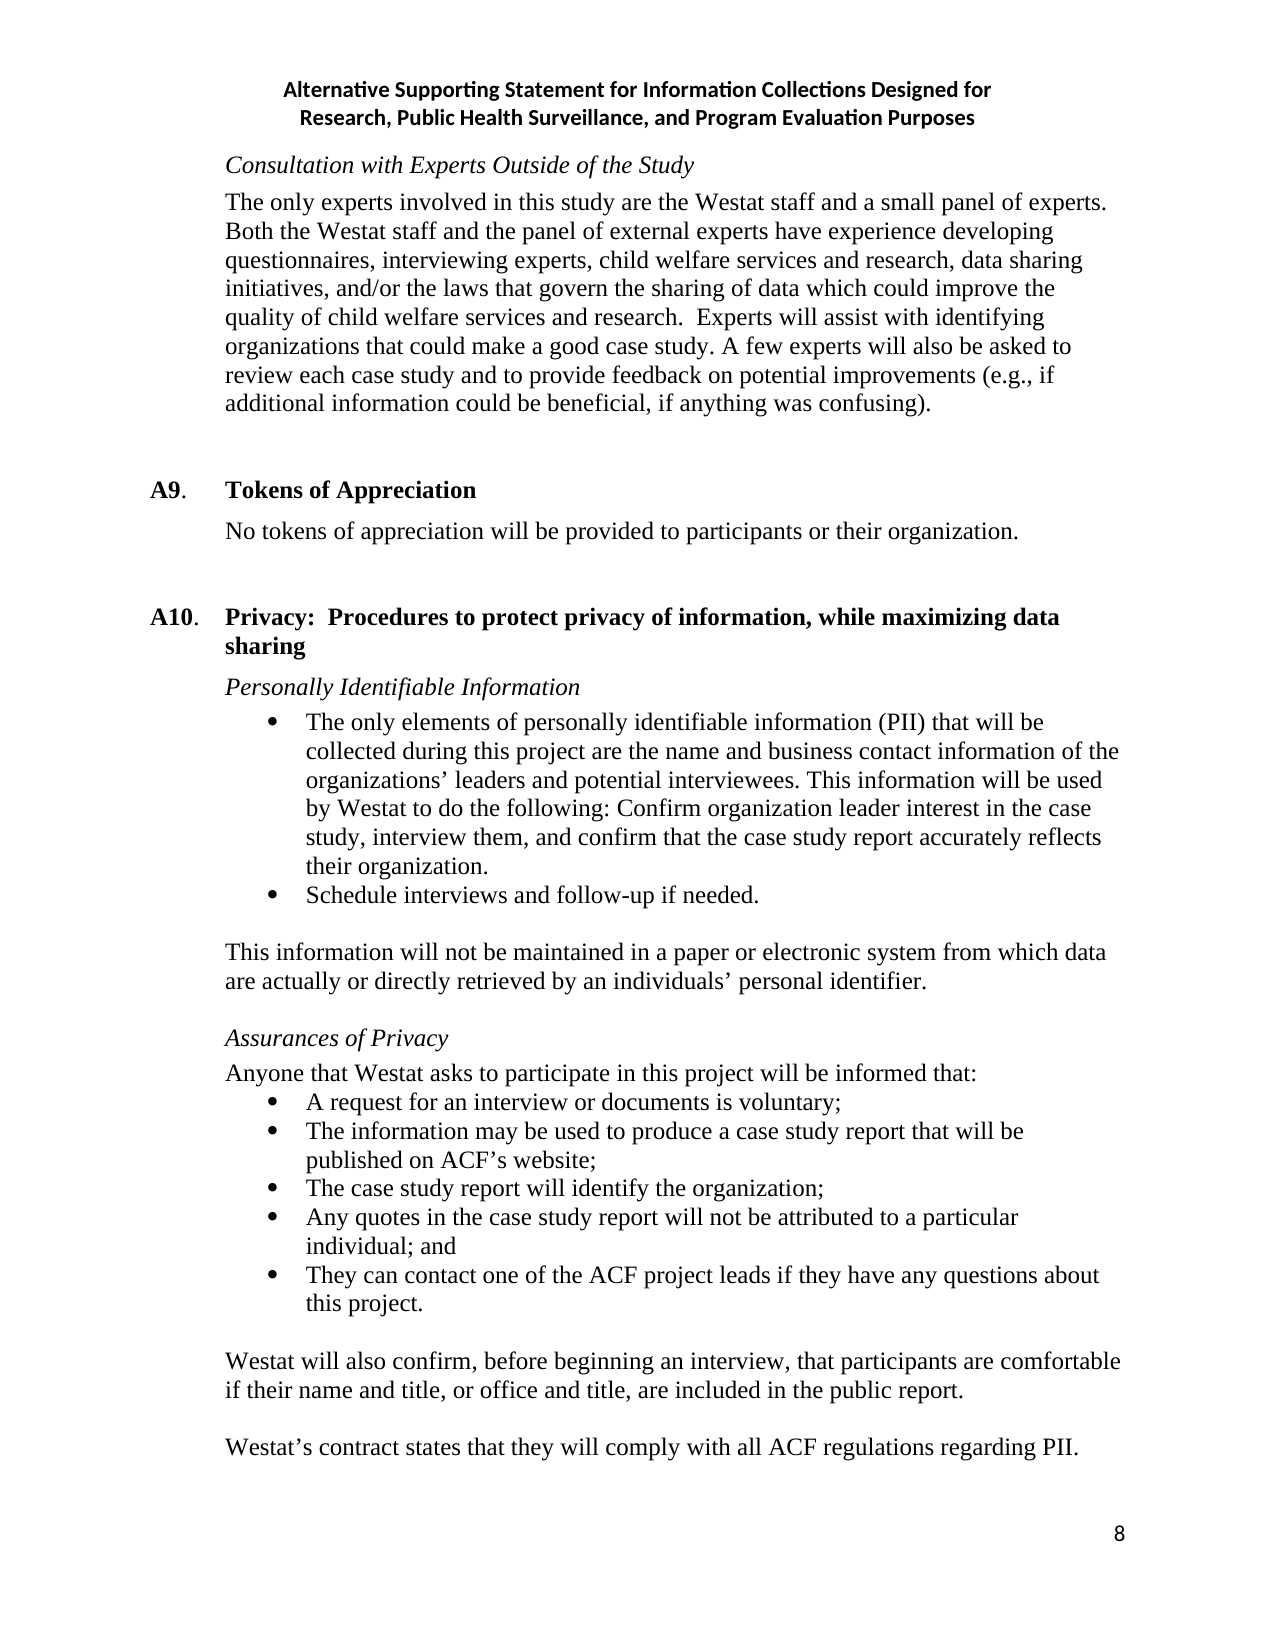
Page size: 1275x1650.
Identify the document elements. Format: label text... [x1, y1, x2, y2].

text The only experts involved in this study are the Westat staff and a small panel of experts. Both the Westat staff and the panel of external experts have experience developing questionnaires, interviewing experts, child welfare services and research, data sharing initiatives, and/or the laws that govern the sharing of data which could improve the quality of child welfare services and research. Experts will assist with identifying organizations that could make a good case study. A few experts will also be asked to review each case study and to provide feedback on potential improvements (e.g., if additional information could be beneficial, if anything was confusing). [225, 187, 1125, 417]
subtitle Consultation with Experts Outside of the Study [225, 150, 1125, 179]
list Any quotes in the case study report will not be attributed to a particular individual; and [268, 1202, 1125, 1260]
list A request for an interview or documents is voluntary; [268, 1087, 1125, 1116]
list The case study report will identify the organization; [268, 1173, 1125, 1202]
text A10. Privacy: Procedures to protect privacy of information, while maximizing data sharing [150, 602, 1125, 660]
text Personally Identifiable Information [225, 672, 1125, 701]
text No tokens of appreciation will be provided to participants or their organization. [150, 516, 1125, 545]
list The only elements of personally identifiable information (PII) that will be collected during this project are the name and business contact information of the organizations’ leaders and potential interviewees. This information will be used by Westat to do the following: Confirm organization leader interest in the case study, interview them, and confirm that the case study report accurately reflects their organization. [268, 707, 1125, 880]
text Assurances of Privacy [225, 1023, 1125, 1052]
text This information will not be maintained in a paper or electronic system from which data are actually or directly retrieved by an individuals’ personal identifier. [225, 937, 1125, 995]
text A9. Tokens of Appreciation [150, 475, 1125, 503]
list They can contact one of the ACF project leads if they have any questions about this project. [268, 1260, 1125, 1317]
text Westat will also confirm, before beginning an interview, that participants are comfortable if their name and title, or office and title, are included in the public report. [225, 1346, 1125, 1403]
list Schedule interviews and follow-up if needed. [268, 880, 1125, 908]
list The information may be used to produce a case study report that will be published on ACF’s website; [268, 1116, 1125, 1173]
text Westat’s contract states that they will comply with all ACF regulations regarding PII. [225, 1432, 1125, 1461]
text Anyone that Westat asks to participate in this project will be informed that: [225, 1058, 1125, 1087]
